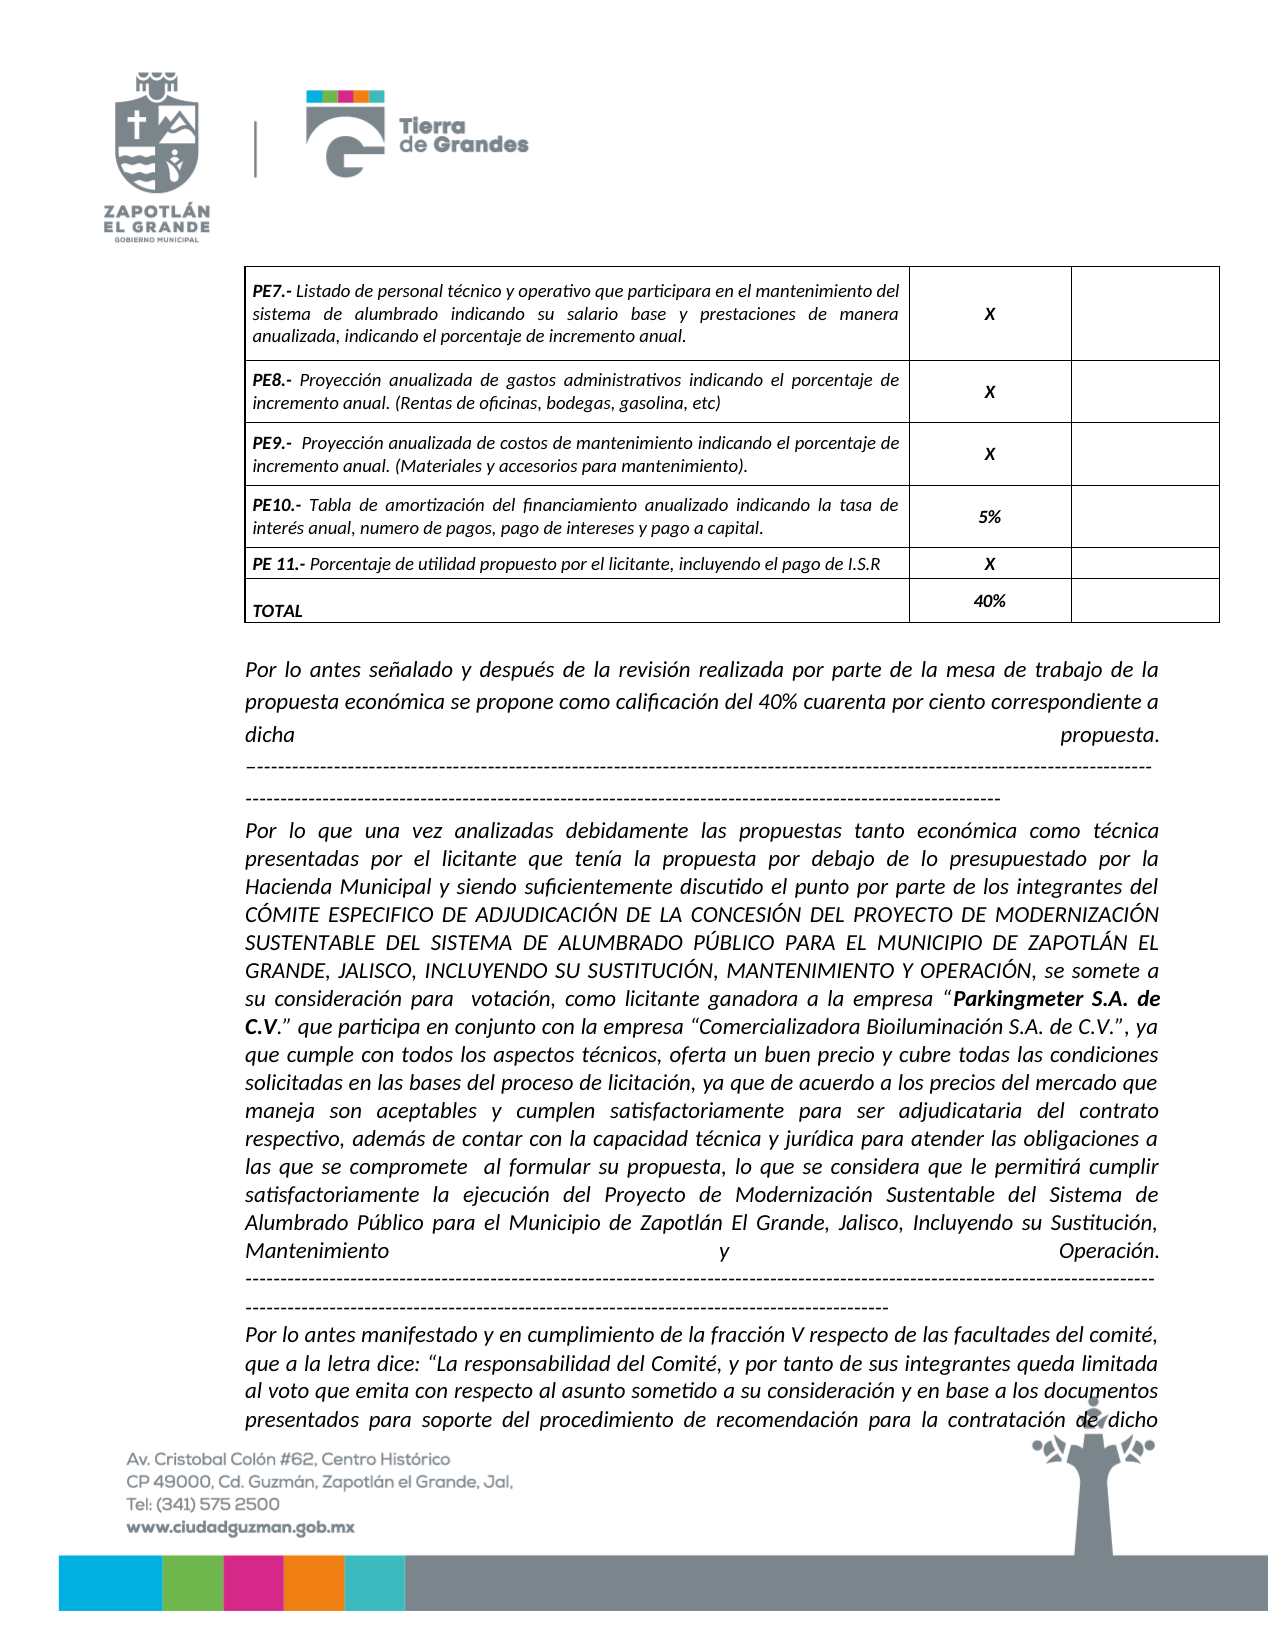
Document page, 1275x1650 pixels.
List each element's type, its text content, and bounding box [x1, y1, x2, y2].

table_cell 5% [910, 486, 1071, 547]
table_cell X [910, 361, 1071, 422]
table_cell PE8.- Proyección anualizada de gastos administrativos indicando el porcentaje de incremento anual. (Rentas de oficinas, bodegas, gasolina, etc) [246, 361, 909, 422]
table_cell PE7.- Listado de personal técnico y operativo que participara en el mantenimiento del sistema de alumbrado indicando su salario base y prestaciones de manera anualizada, indicando el porcentaje de incremento anual. [246, 267, 909, 359]
table_cell PE 11.- Porcentaje de utilidad propuesto por el licitante, incluyendo el pago de I.S.R [246, 548, 909, 578]
table_cell [1072, 548, 1219, 578]
table_cell TOTAL [246, 579, 909, 622]
table_cell [1072, 361, 1219, 422]
table_cell [1072, 267, 1219, 359]
picture [28, 12, 1275, 1650]
text Por lo antes señalado y después de la revisión realizada por parte de la mesa de trabajo de la propuesta económica se propone como calificación del 40% cuarenta por ciento correspondiente a dicha propuesta. –-------------------------------------------------------------------------------------------------------------------------------------------------------------------------------------------------------------------------------------------- [245, 655, 1163, 812]
table_cell X [910, 548, 1071, 578]
table_cell 40% [910, 579, 1071, 622]
table_cell PE10.- Tabla de amortización del financiamiento anualizado indicando la tasa de interés anual, numero de pagos, pago de intereses y pago a capital. [246, 486, 909, 547]
table_cell [1072, 579, 1219, 622]
table_cell [1072, 423, 1219, 484]
table_cell X [910, 423, 1071, 484]
table_cell PE9.- Proyección anualizada de costos de mantenimiento indicando el porcentaje de incremento anual. (Materiales y accesorios para mantenimiento). [246, 423, 909, 484]
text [245, 1321, 1163, 1433]
table_cell X [910, 267, 1071, 359]
table_cell [1072, 486, 1219, 547]
text Por lo que una vez analizadas debidamente las propuestas tanto económica como técnica presentadas por el licitante que tenía la propuesta por debajo de lo presupuestado por la Hacienda Municipal y siendo suficientemente discutido el punto por parte de los integrantes del CÓMITE ESPECIFICO DE ADJUDICACIÓN DE LA CONCESIÓN DEL PROYECTO DE MODERNIZACIÓN SUSTENTABLE DEL SISTEMA DE ALUMBRADO PÚBLICO PARA EL MUNICIPIO DE ZAPOTLÁN EL GRANDE, JALISCO, INCLUYENDO SU SUSTITUCIÓN, MANTENIMIENTO Y OPERACIÓN, se somete a su consideración para votación, como licitante ganadora a la empresa “Parkingmeter S.A. de C.V.” que participa en conjunto con la empresa “Comercializadora Bioiluminación S.A. de C.V.”, ya que cumple con todos los aspectos técnicos, oferta un buen precio y cubre todas las condiciones solicitadas en las bases del proceso de licitación, ya que de acuerdo a los precios del mercado que maneja son aceptables y cumplen satisfactoriamente para ser adjudicataria del contrato respectivo, además de contar con la capacidad técnica y jurídica para atender las obligaciones a las que se compromete al formular su propuesta, lo que se considera que le permitirá cumplir satisfactoriamente la ejecución del Proyecto de Modernización Sustentable del Sistema de Alumbrado Público para el Municipio de Zapotlán El Grande, Jalisco, Incluyendo su Sustitución, Mantenimiento y Operación. ------------------------------------------------------------------------------------------------------------------------------------------------------------------------------------------------------------------------------ [245, 816, 1163, 1321]
